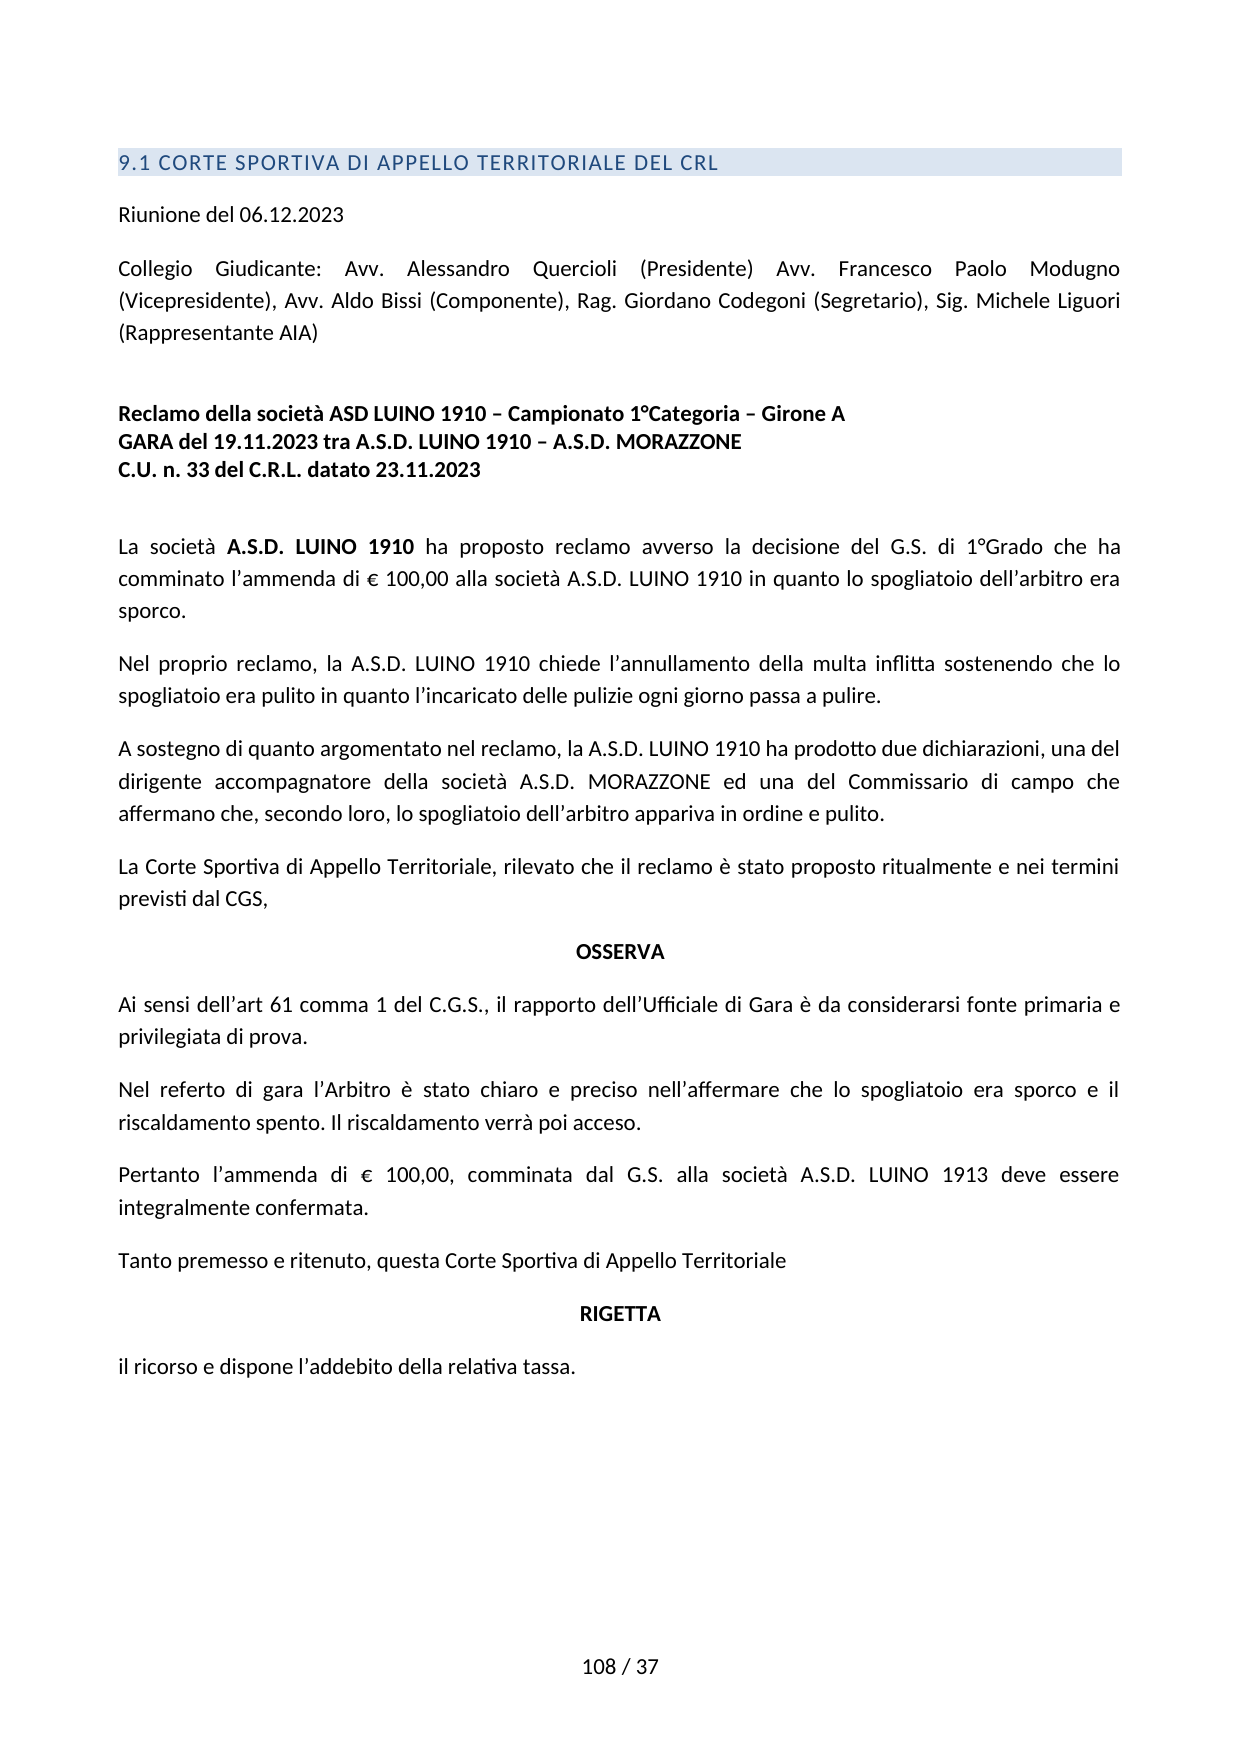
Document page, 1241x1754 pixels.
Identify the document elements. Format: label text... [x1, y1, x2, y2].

text Collegio Giudicante: Avv. Alessandro Quercioli (Presidente) Avv. Francesco Paolo Modugno (Vicepresidente), Avv. Aldo Bissi (Componente), Rag. Giordano Codegoni (Segretario), Sig. Michele Liguori (Rappresentante AIA) [118, 254, 1122, 346]
text Pertanto l’ammenda di € 100,00, comminata dal G.S. alla società A.S.D. LUINO 1913 deve essere integralmente confermata. [118, 1161, 1122, 1221]
text Tanto premesso e ritenuto, questa Corte Sportiva di Appello Territoriale [118, 1246, 1122, 1274]
text Reclamo della società ASD LUINO 1910 – Campionato 1°Categoria – Girone A [118, 399, 1122, 427]
subtitle 9.1 Corte Sportiva di Appello Territoriale del CRL [118, 148, 1122, 176]
text il ricorso e dispone l’addebito della relativa tassa. [118, 1352, 1122, 1380]
text Riunione del 06.12.2023 [118, 201, 1122, 229]
text GARA del 19.11.2023 tra A.S.D. LUINO 1910 – A.S.D. MORAZZONE [118, 427, 1122, 455]
text A sostegno di quanto argomentato nel reclamo, la A.S.D. LUINO 1910 ha prodotto due dichiarazioni, una del dirigente accompagnatore della società A.S.D. MORAZZONE ed una del Commissario di campo che affermano che, secondo loro, lo spogliatoio dell’arbitro appariva in ordine e pulito. [118, 734, 1122, 827]
text RIGETTA [118, 1299, 1122, 1327]
text La Corte Sportiva di Appello Territoriale, rilevato che il reclamo è stato proposto ritualmente e nei termini previsti dal CGS, [118, 852, 1122, 912]
text Nel referto di gara l’Arbitro è stato chiaro e preciso nell’affermare che lo spogliatoio era sporco e il riscaldamento spento. Il riscaldamento verrà poi acceso. [118, 1075, 1122, 1136]
text Ai sensi dell’art 61 comma 1 del C.G.S., il rapporto dell’Ufficiale di Gara è da considerarsi fonte primaria e privilegiata di prova. [118, 990, 1122, 1050]
text OSSERVA [118, 937, 1122, 965]
text La società A.S.D. LUINO 1910 ha proposto reclamo avverso la decisione del G.S. di 1°Grado che ha comminato l’ammenda di € 100,00 alla società A.S.D. LUINO 1910 in quanto lo spogliatoio dell’arbitro era sporco. [118, 532, 1122, 624]
text Nel proprio reclamo, la A.S.D. LUINO 1910 chiede l’annullamento della multa inflitta sostenendo che lo spogliatoio era pulito in quanto l’incaricato delle pulizie ogni giorno passa a pulire. [118, 649, 1122, 709]
text C.U. n. 33 del C.R.L. datato 23.11.2023 [118, 455, 1122, 483]
